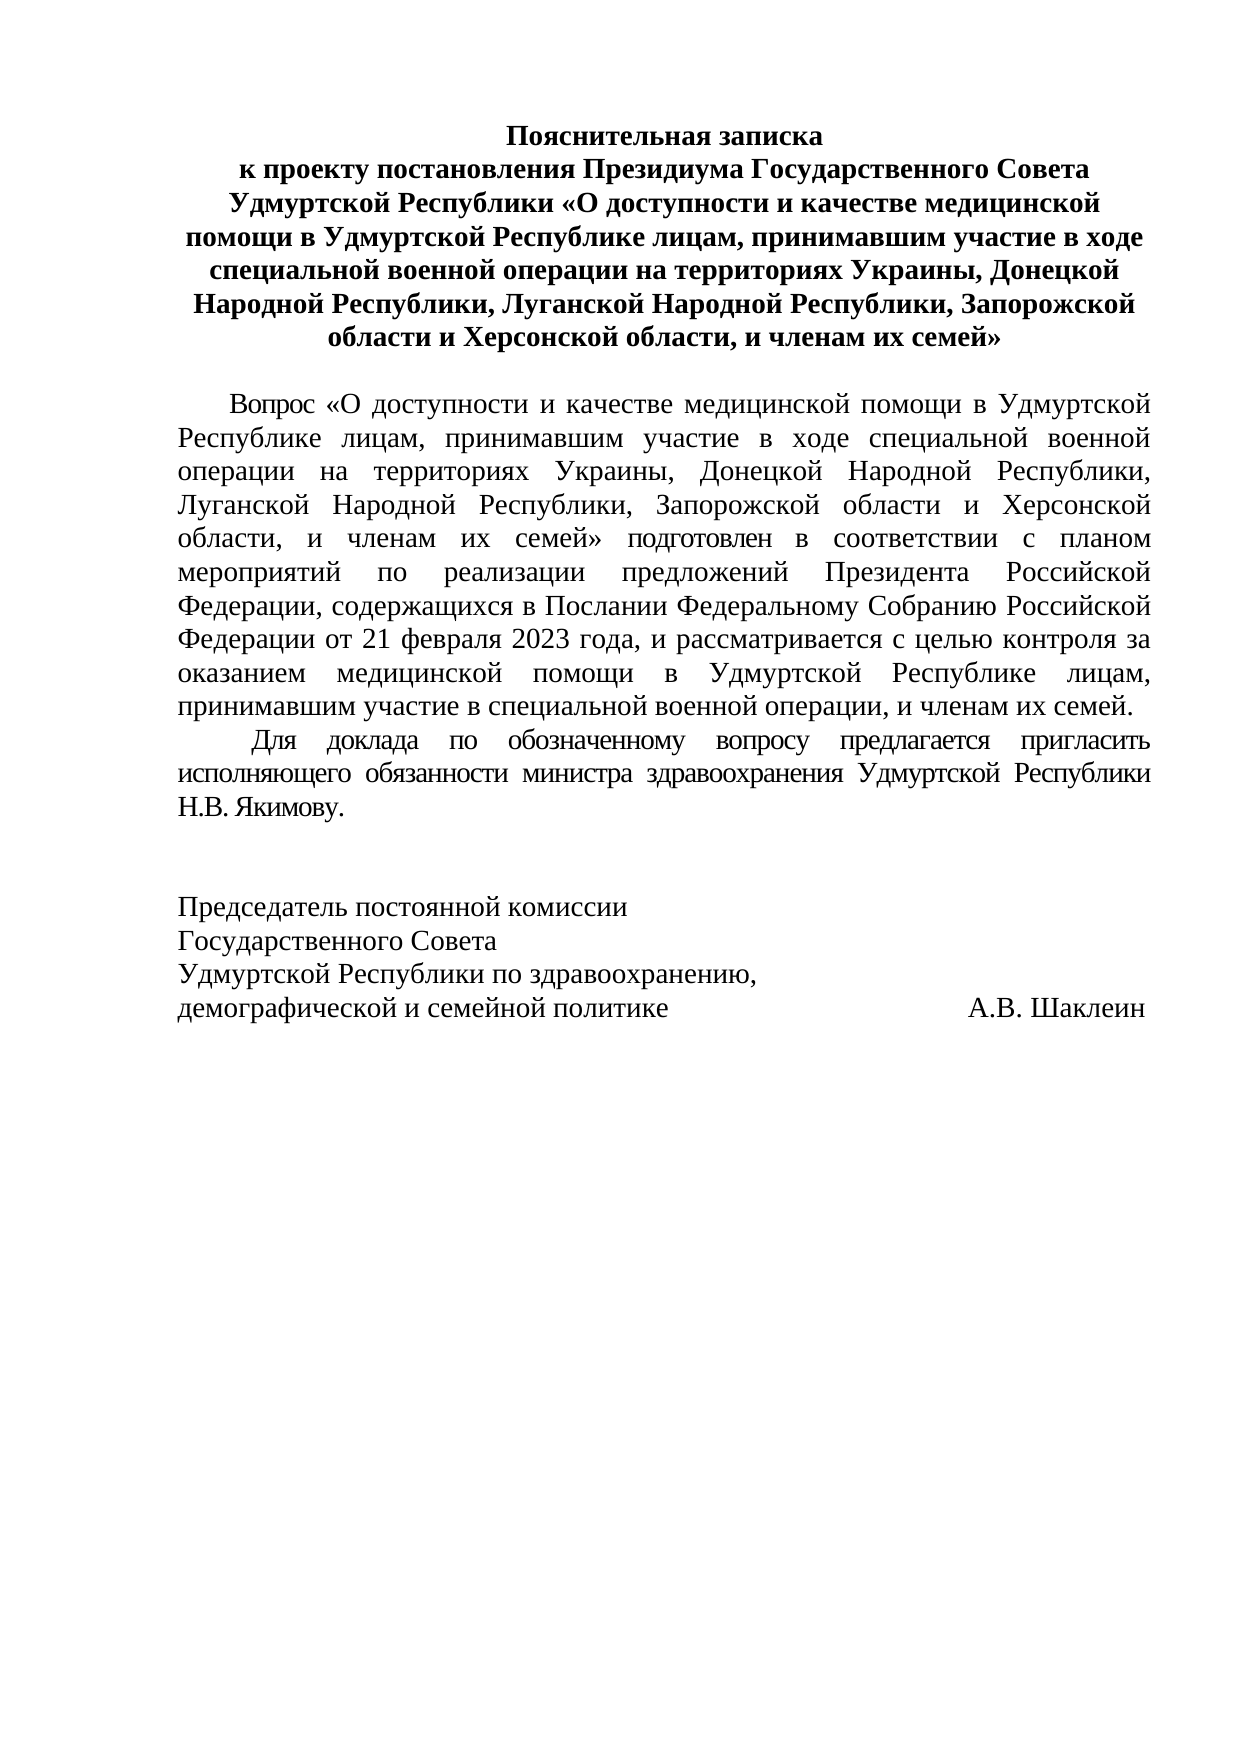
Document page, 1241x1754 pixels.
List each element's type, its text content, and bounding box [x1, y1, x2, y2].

text Удмуртской Республики по здравоохранению, [177, 957, 1152, 990]
text демографической и семейной политике А.В. Шаклеин [177, 990, 1152, 1024]
text Пояснительная записка [177, 118, 1152, 152]
text Председатель постоянной комиссии [177, 889, 1152, 923]
text Вопрос «О доступности и качестве медицинской помощи в Удмуртской Республике лицам, принимавшим участие в ходе специальной военной операции на территориях Украины, Донецкой Народной Республики, Луганской Народной Республики, Запорожской области и Херсонской области, и членам их семей» подготовлен в соответствии с планом мероприятий по реализации предложений Президента Российской Федерации, содержащихся в Послании Федеральному Собранию Российской Федерации от 21 февраля 2023 года, и рассматривается с целью контроля за оказанием медицинской помощи в Удмуртской Республике лицам, принимавшим участие в специальной военной операции, и членам их семей. [177, 386, 1152, 722]
text Государственного Совета [177, 923, 1152, 957]
text Для доклада по обозначенному вопросу предлагается пригласить исполняющего обязанности министра здравоохранения Удмуртской Республики Н.В. Якимову. [177, 722, 1152, 822]
text к проекту постановления Президиума Государственного Совета Удмуртской Республики «О доступности и качестве медицинской помощи в Удмуртской Республике лицам, принимавшим участие в ходе специальной военной операции на территориях Украины, Донецкой Народной Республики, Луганской Народной Республики, Запорожской области и Херсонской области, и членам их семей» [177, 152, 1152, 353]
